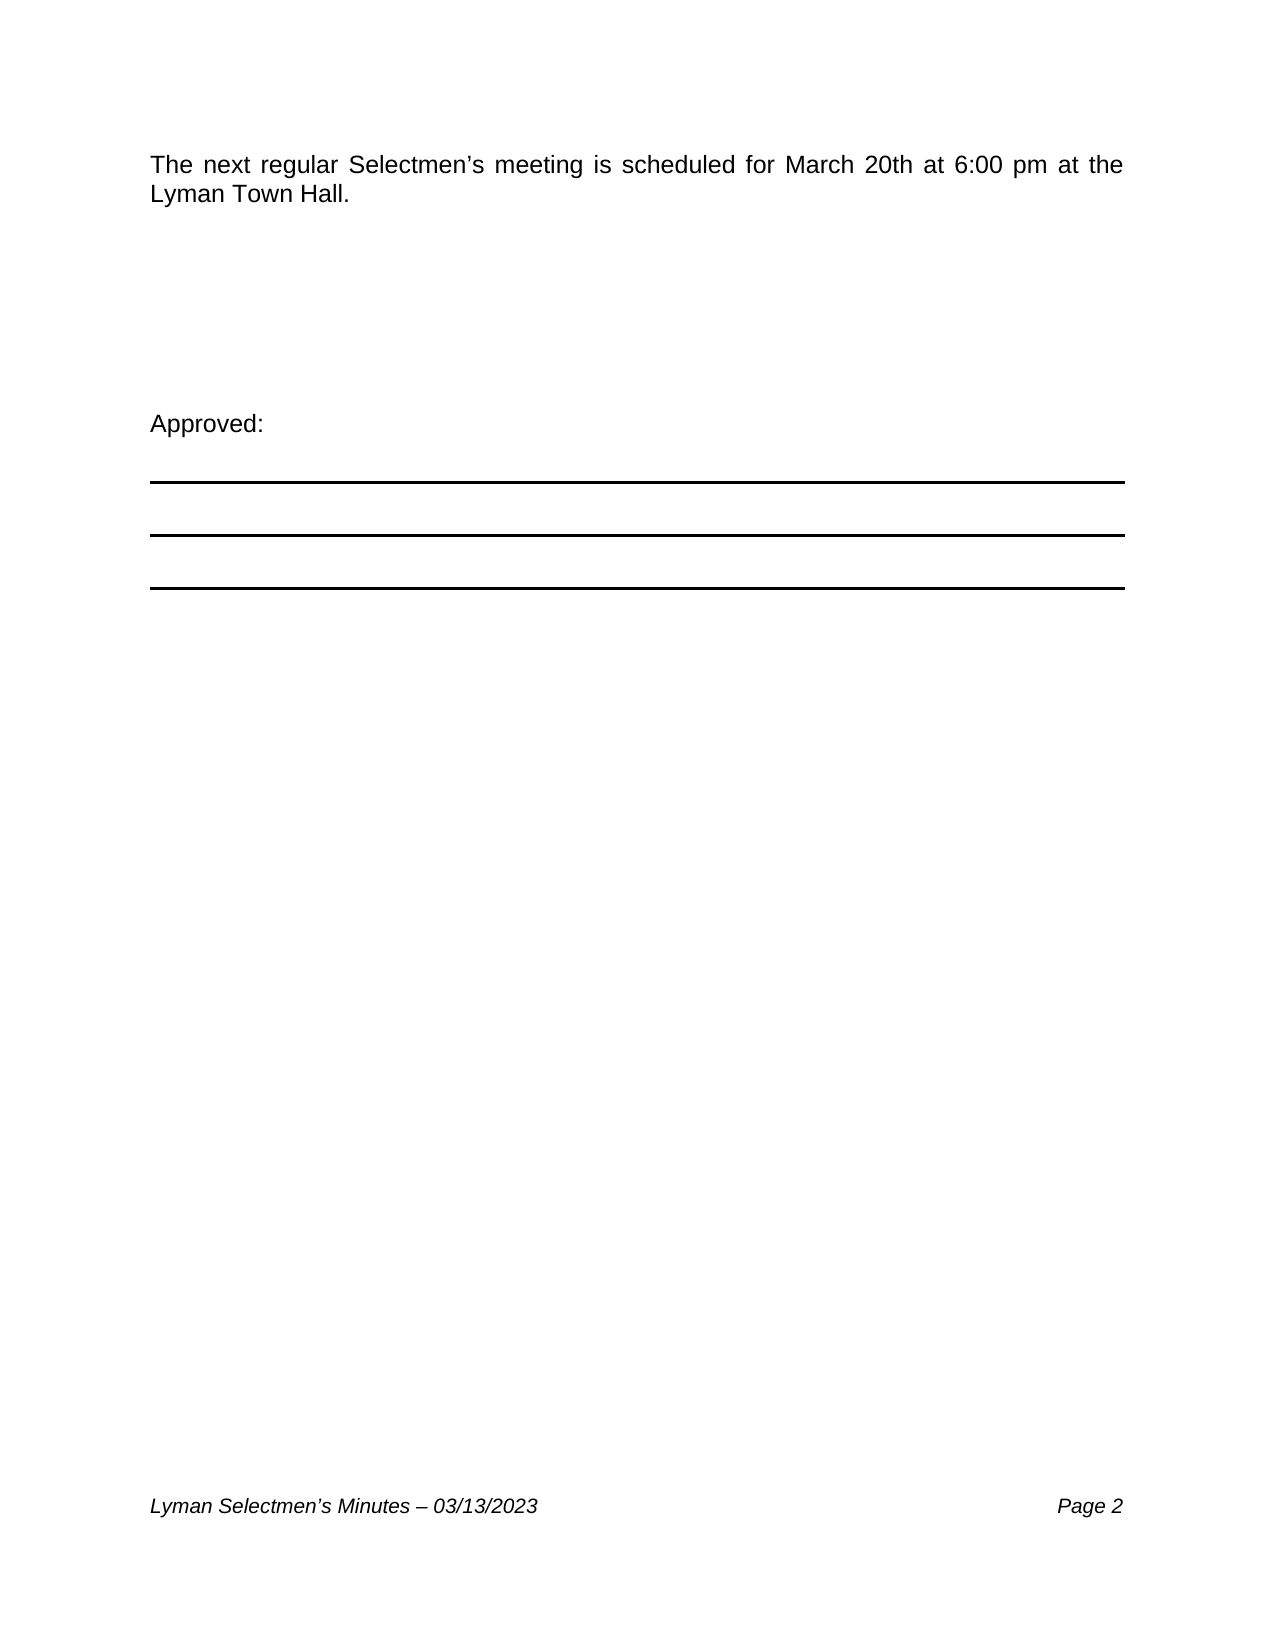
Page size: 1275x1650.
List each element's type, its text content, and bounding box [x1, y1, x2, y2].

text Approved: [150, 409, 1125, 437]
text The next regular Selectmen’s meeting is scheduled for March 20th at 6:00 pm at the Lyman Town Hall. [150, 150, 1125, 207]
